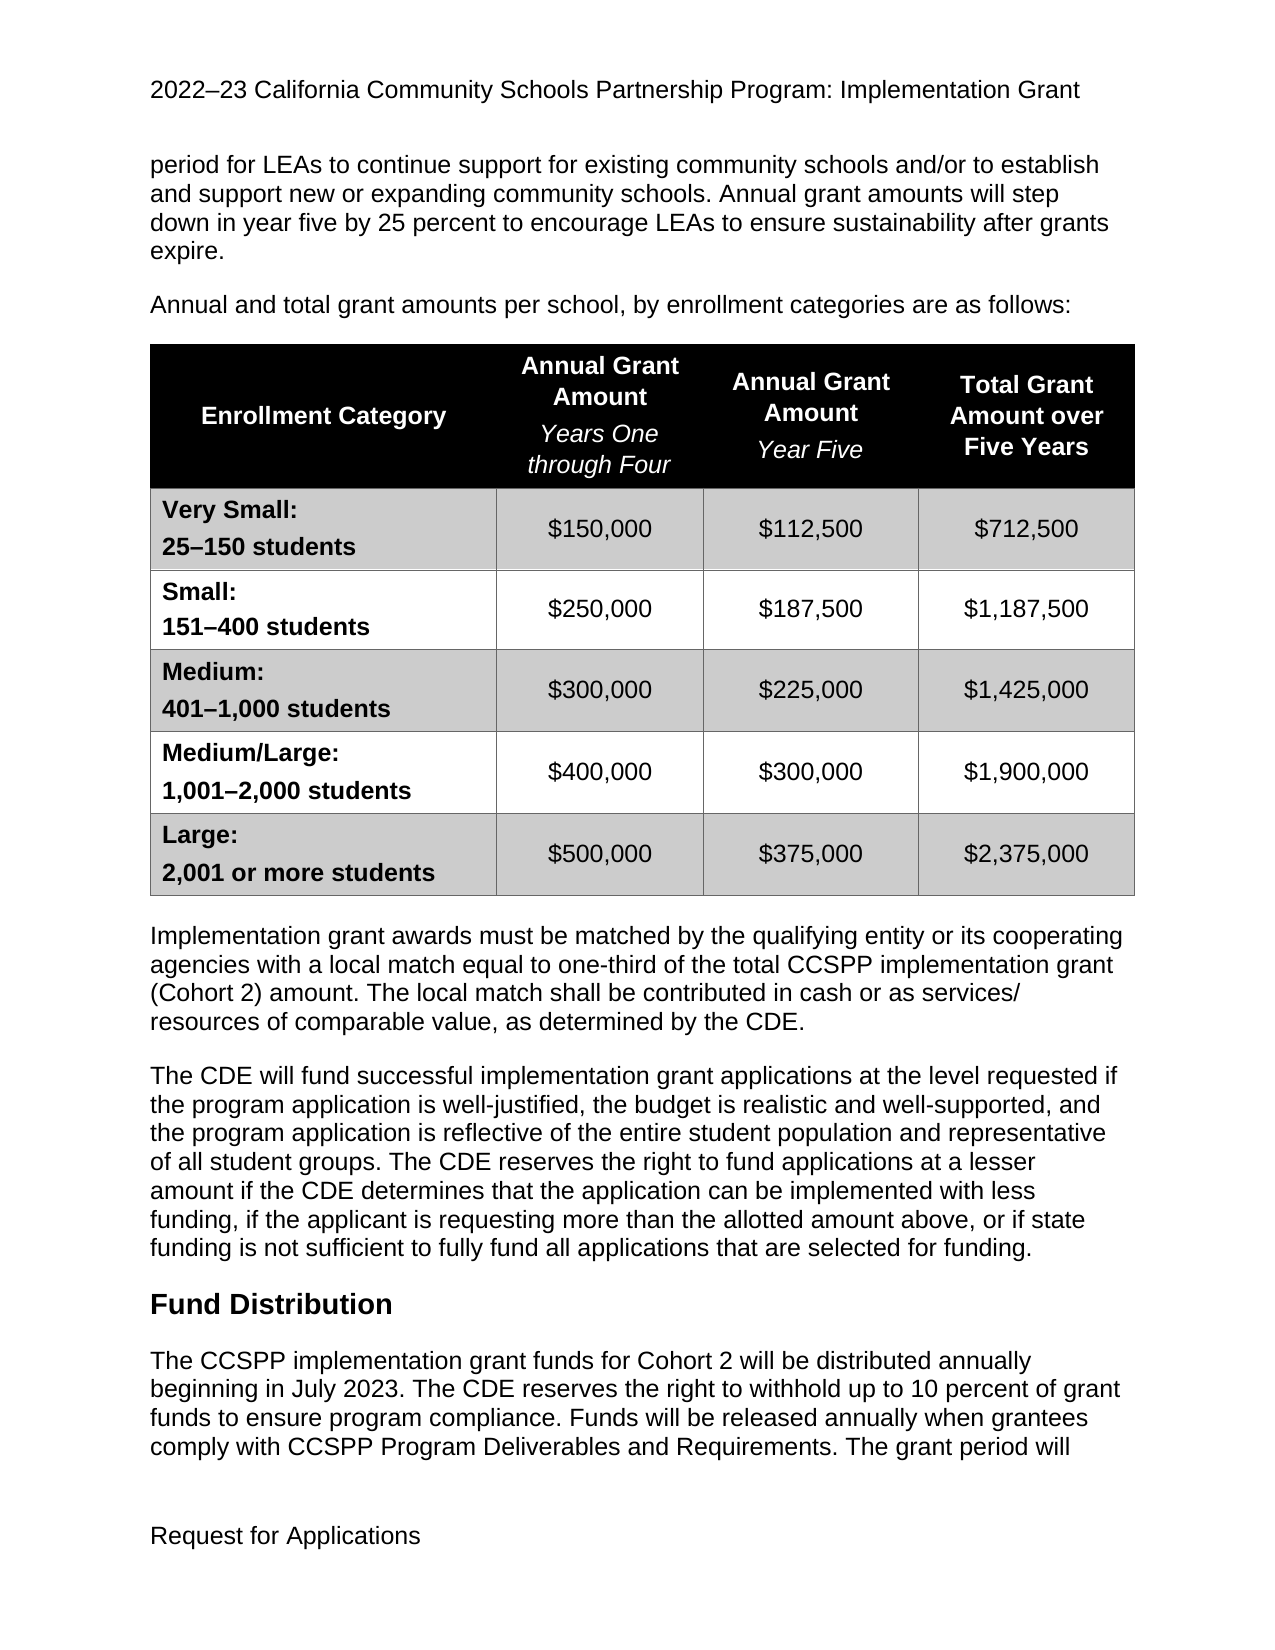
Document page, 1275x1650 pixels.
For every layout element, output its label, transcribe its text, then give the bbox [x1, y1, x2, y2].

table_cell $2,375,000 [919, 814, 1134, 895]
table_cell $712,500 [919, 489, 1134, 569]
table_cell Large: 2,001 or more students [151, 814, 496, 895]
table_cell $300,000 [497, 650, 703, 731]
text The CDE will fund successful implementation grant applications at the level requested if the program application is well-justified, the budget is realistic and well-supported, and the program application is reflective of the entire student population and representative of all student groups. The CDE reserves the right to fund applications at a lesser amount if the CDE determines that the application can be implemented with less funding, if the applicant is requesting more than the allotted amount above, or if state funding is not sufficient to fully fund all applications that are selected for funding. [150, 1061, 1125, 1262]
table_cell $1,900,000 [919, 732, 1134, 813]
table_cell Medium/Large: 1,001–2,000 students [151, 732, 496, 813]
table_cell $187,500 [704, 571, 918, 649]
table_cell $225,000 [704, 650, 918, 731]
table_header Total Grant Amount over Five Years [919, 345, 1134, 488]
table_cell $300,000 [704, 732, 918, 813]
table_cell $112,500 [704, 489, 918, 569]
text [150, 150, 1125, 265]
table_cell $400,000 [497, 732, 703, 813]
table_cell Very Small: 25–150 students [151, 489, 496, 569]
table_cell Small: 151–400 students [151, 571, 496, 649]
table_header Enrollment Category [151, 345, 496, 488]
table_cell $1,425,000 [919, 650, 1134, 731]
table_cell $250,000 [497, 571, 703, 649]
text Implementation grant awards must be matched by the qualifying entity or its cooperating agencies with a local match equal to one-third of the total CCSPP implementation grant (Cohort 2) amount. The local match shall be contributed in cash or as services/ resources of comparable value, as determined by the CDE. [150, 921, 1125, 1036]
table_cell $150,000 [497, 489, 703, 569]
table_cell Medium: 401–1,000 students [151, 650, 496, 731]
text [150, 1346, 1125, 1461]
table_header Annual Grant Amount Years One through Four [497, 345, 703, 488]
table_header Annual Grant Amount Year Five [704, 345, 918, 488]
table_cell $375,000 [704, 814, 918, 895]
table_cell $1,187,500 [919, 571, 1134, 649]
text Annual and total grant amounts per school, by enrollment categories are as follows: [150, 290, 1125, 319]
subtitle Fund Distribution [150, 1287, 1125, 1321]
table_cell $500,000 [497, 814, 703, 895]
